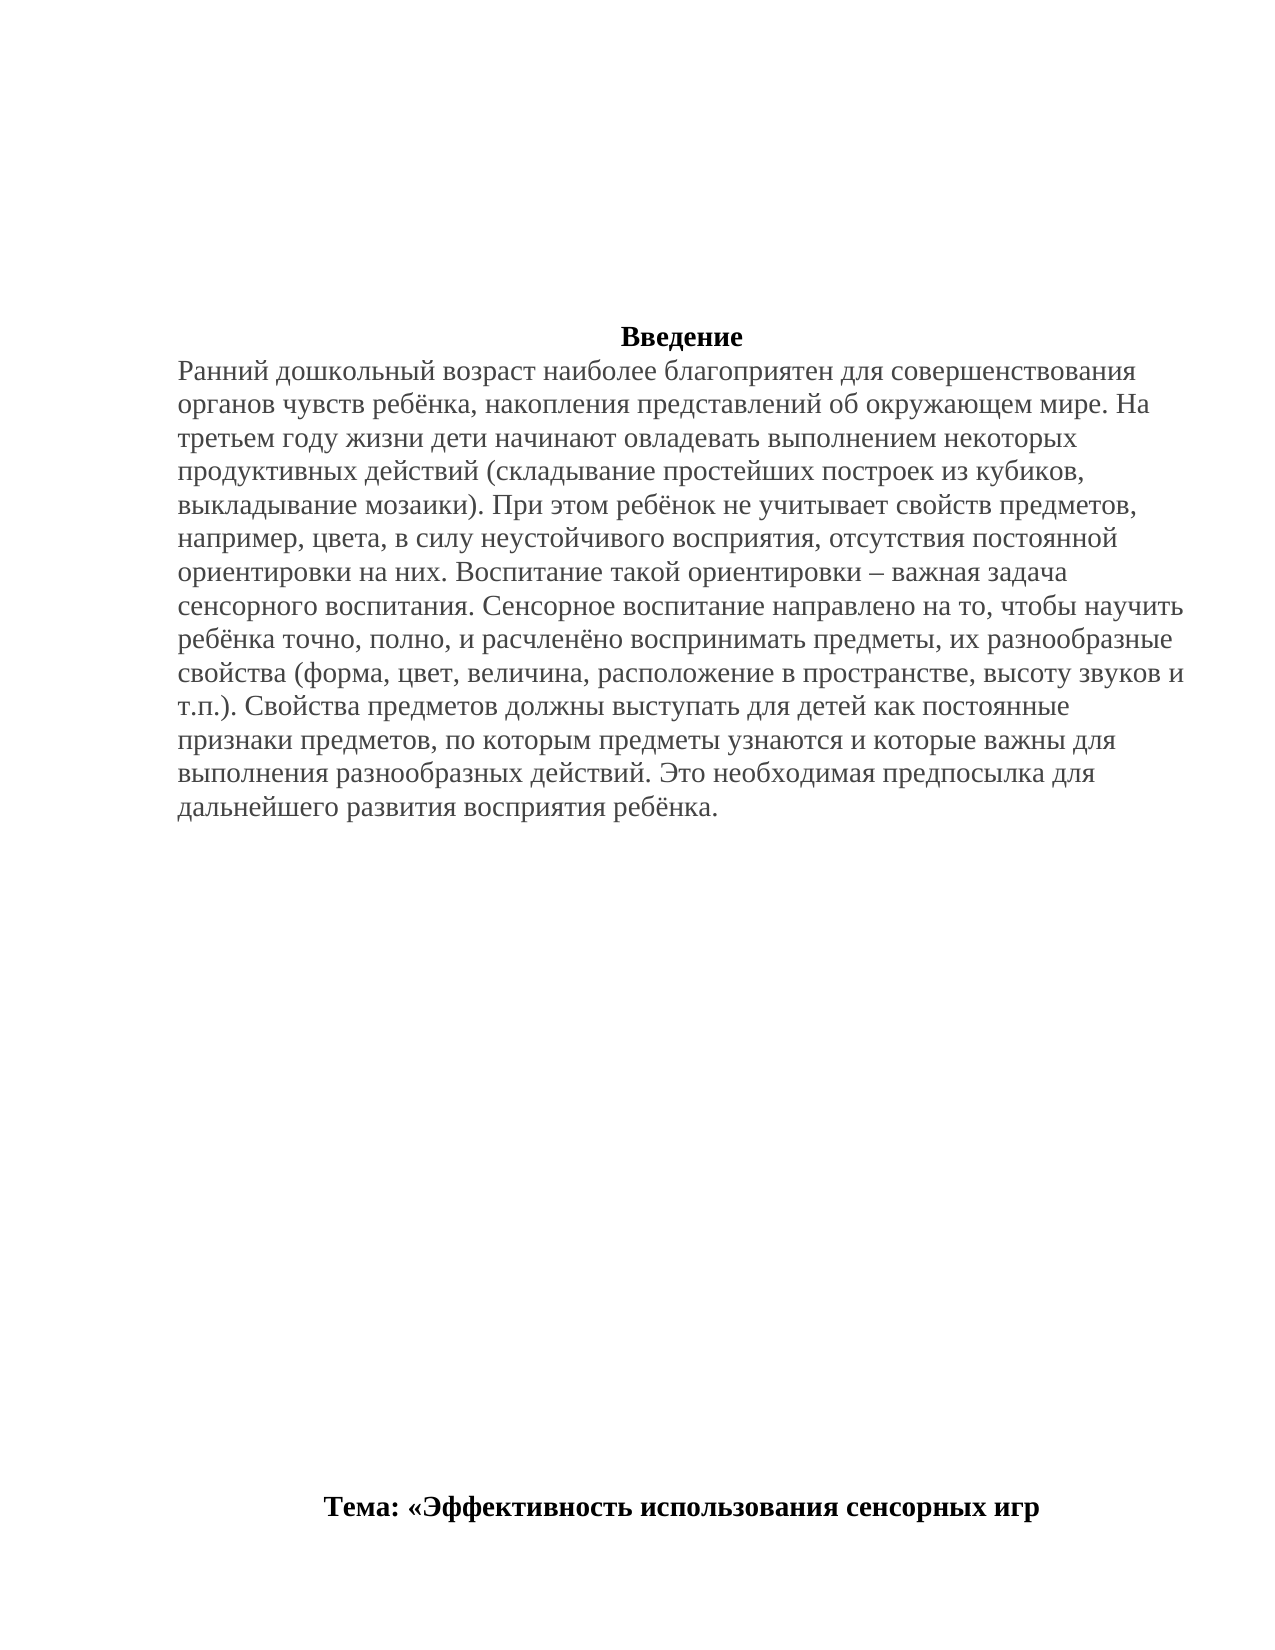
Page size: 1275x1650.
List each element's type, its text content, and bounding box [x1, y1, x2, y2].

text Ранний дошкольный возраст наиболее благоприятен для совершенствования органов чувств ребёнка, накопления представлений об окружающем мире. На третьем году жизни дети начинают овладевать выполнением некоторых продуктивных действий (складывание простейших построек из кубиков, выкладывание мозаики). При этом ребёнок не учитывает свойств предметов, например, цвета, в силу неустойчивого восприятия, отсутствия постоянной ориентировки на них. Воспитание такой ориентировки – важная задача сенсорного воспитания. Сенсорное воспитание направлено на то, чтобы научить ребёнка точно, полно, и расчленёно воспринимать предметы, их разнообразные свойства (форма, цвет, величина, расположение в пространстве, высоту звуков и т.п.). Свойства предметов должны выступать для детей как постоянные признаки предметов, по которым предметы узнаются и которые важны для выполнения разнообразных действий. Это необходимая предпосылка для дальнейшего развития восприятия ребёнка. [177, 353, 1186, 822]
text Введение [177, 319, 1186, 353]
text Тема: «Эффективность использования сенсорных игр [177, 1489, 1186, 1523]
